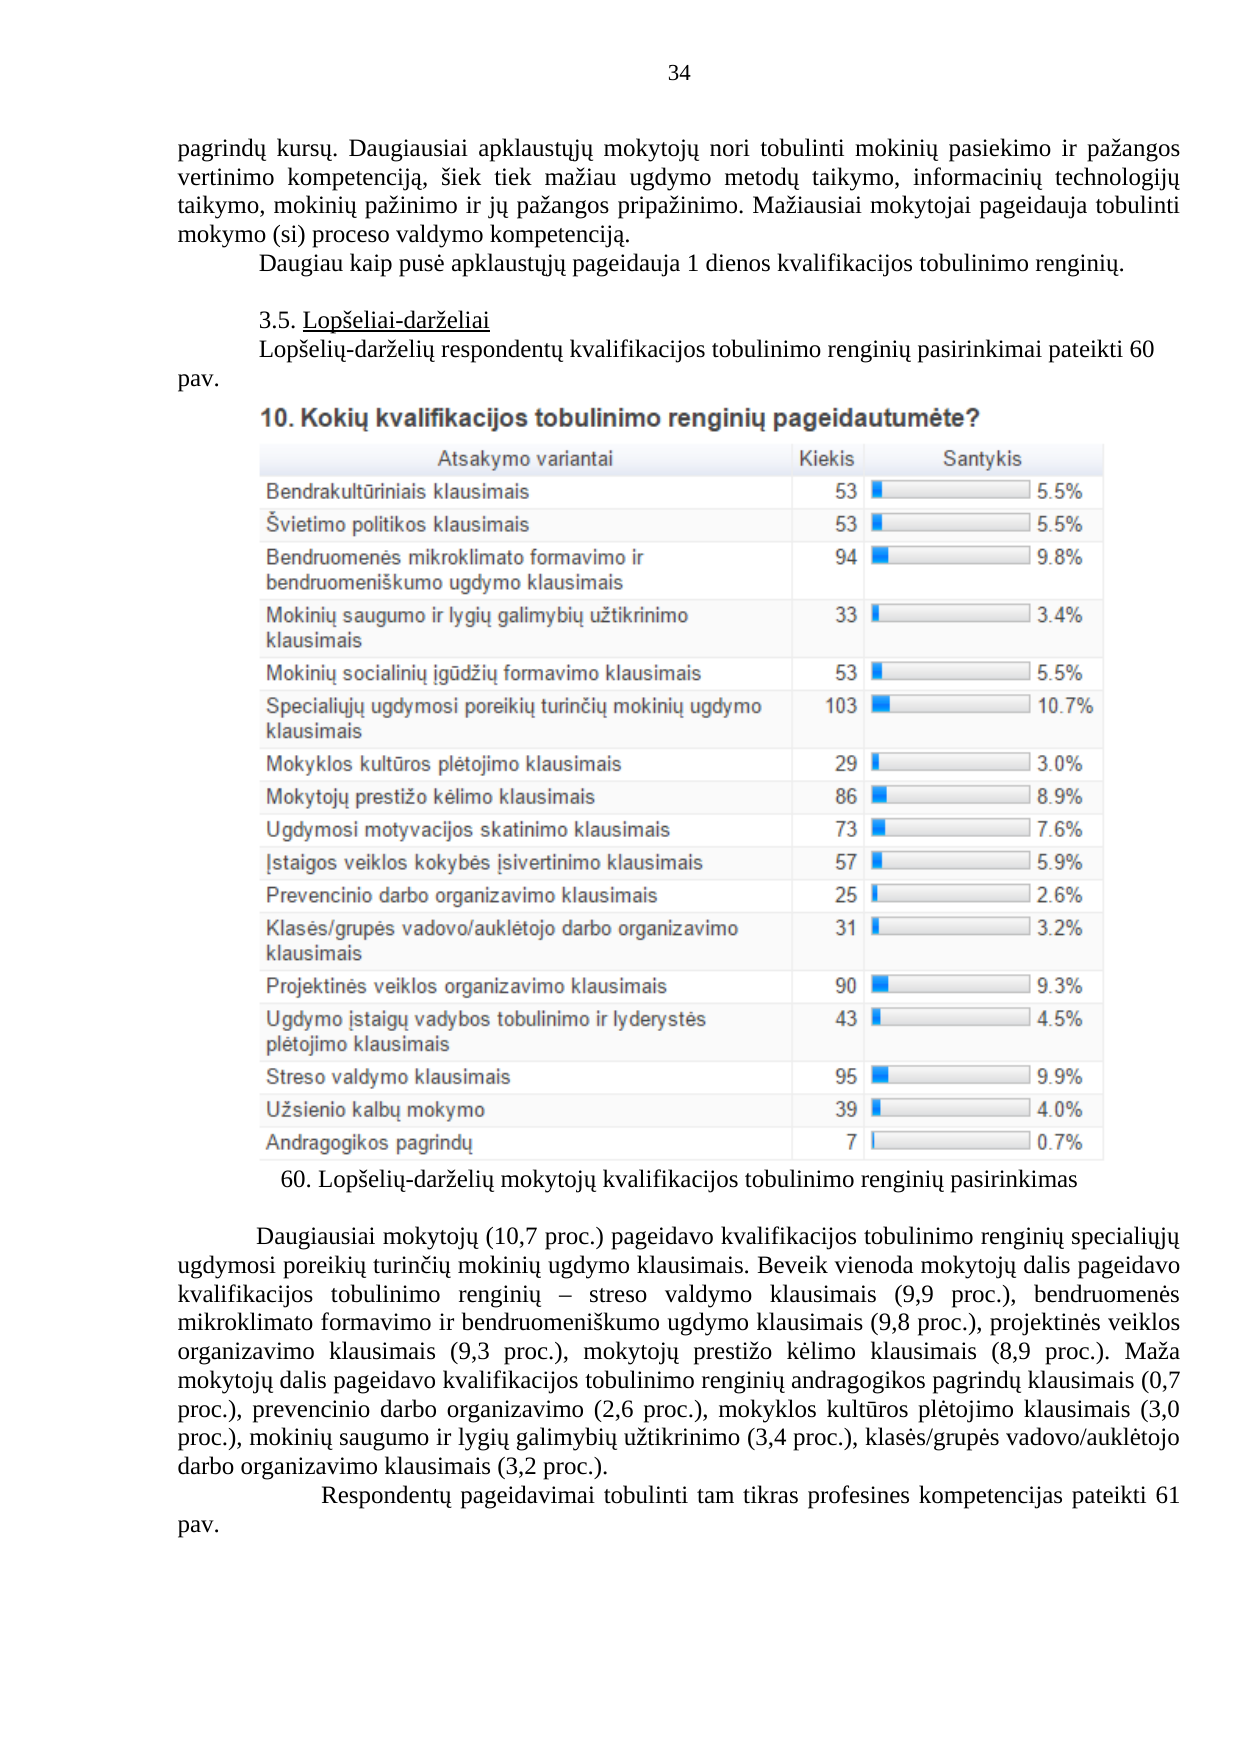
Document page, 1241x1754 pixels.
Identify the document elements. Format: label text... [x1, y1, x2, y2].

text Respondentų pageidavimai tobulinti tam tikras profesines kompetencijas pateikti 61 pav. [177, 1480, 1181, 1537]
text Daugiau kaip pusė apklaustųjų pageidauja 1 dienos kvalifikacijos tobulinimo renginių. [177, 248, 1181, 277]
text 3.5. Lopšeliai-darželiai [177, 305, 1181, 334]
picture [249, 391, 1109, 1164]
text Daugiausiai mokytojų (10,7 proc.) pageidavo kvalifikacijos tobulinimo renginių specialiųjų ugdymosi poreikių turinčių mokinių ugdymo klausimais. Beveik vienoda mokytojų dalis pageidavo kvalifikacijos tobulinimo renginių – streso valdymo klausimais (9,9 proc.), bendruomenės mikroklimato formavimo ir bendruomeniškumo ugdymo klausimais (9,8 proc.), projektinės veiklos organizavimo klausimais (9,3 proc.), mokytojų prestižo kėlimo klausimais (8,9 proc.). Maža mokytojų dalis pageidavo kvalifikacijos tobulinimo renginių andragogikos pagrindų klausimais (0,7 proc.), prevencinio darbo organizavimo (2,6 proc.), mokyklos kultūros plėtojimo klausimais (3,0 proc.), mokinių saugumo ir lygių galimybių užtikrinimo (3,4 proc.), klasės/grupės vadovo/auklėtojo darbo organizavimo klausimais (3,2 proc.). [177, 1221, 1181, 1480]
text 60. Lopšelių-darželių mokytojų kvalifikacijos tobulinimo renginių pasirinkimas [177, 1164, 1181, 1192]
text Lopšelių-darželių respondentų kvalifikacijos tobulinimo renginių pasirinkimai pateikti 60 pav. [177, 334, 1181, 392]
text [177, 133, 1181, 248]
